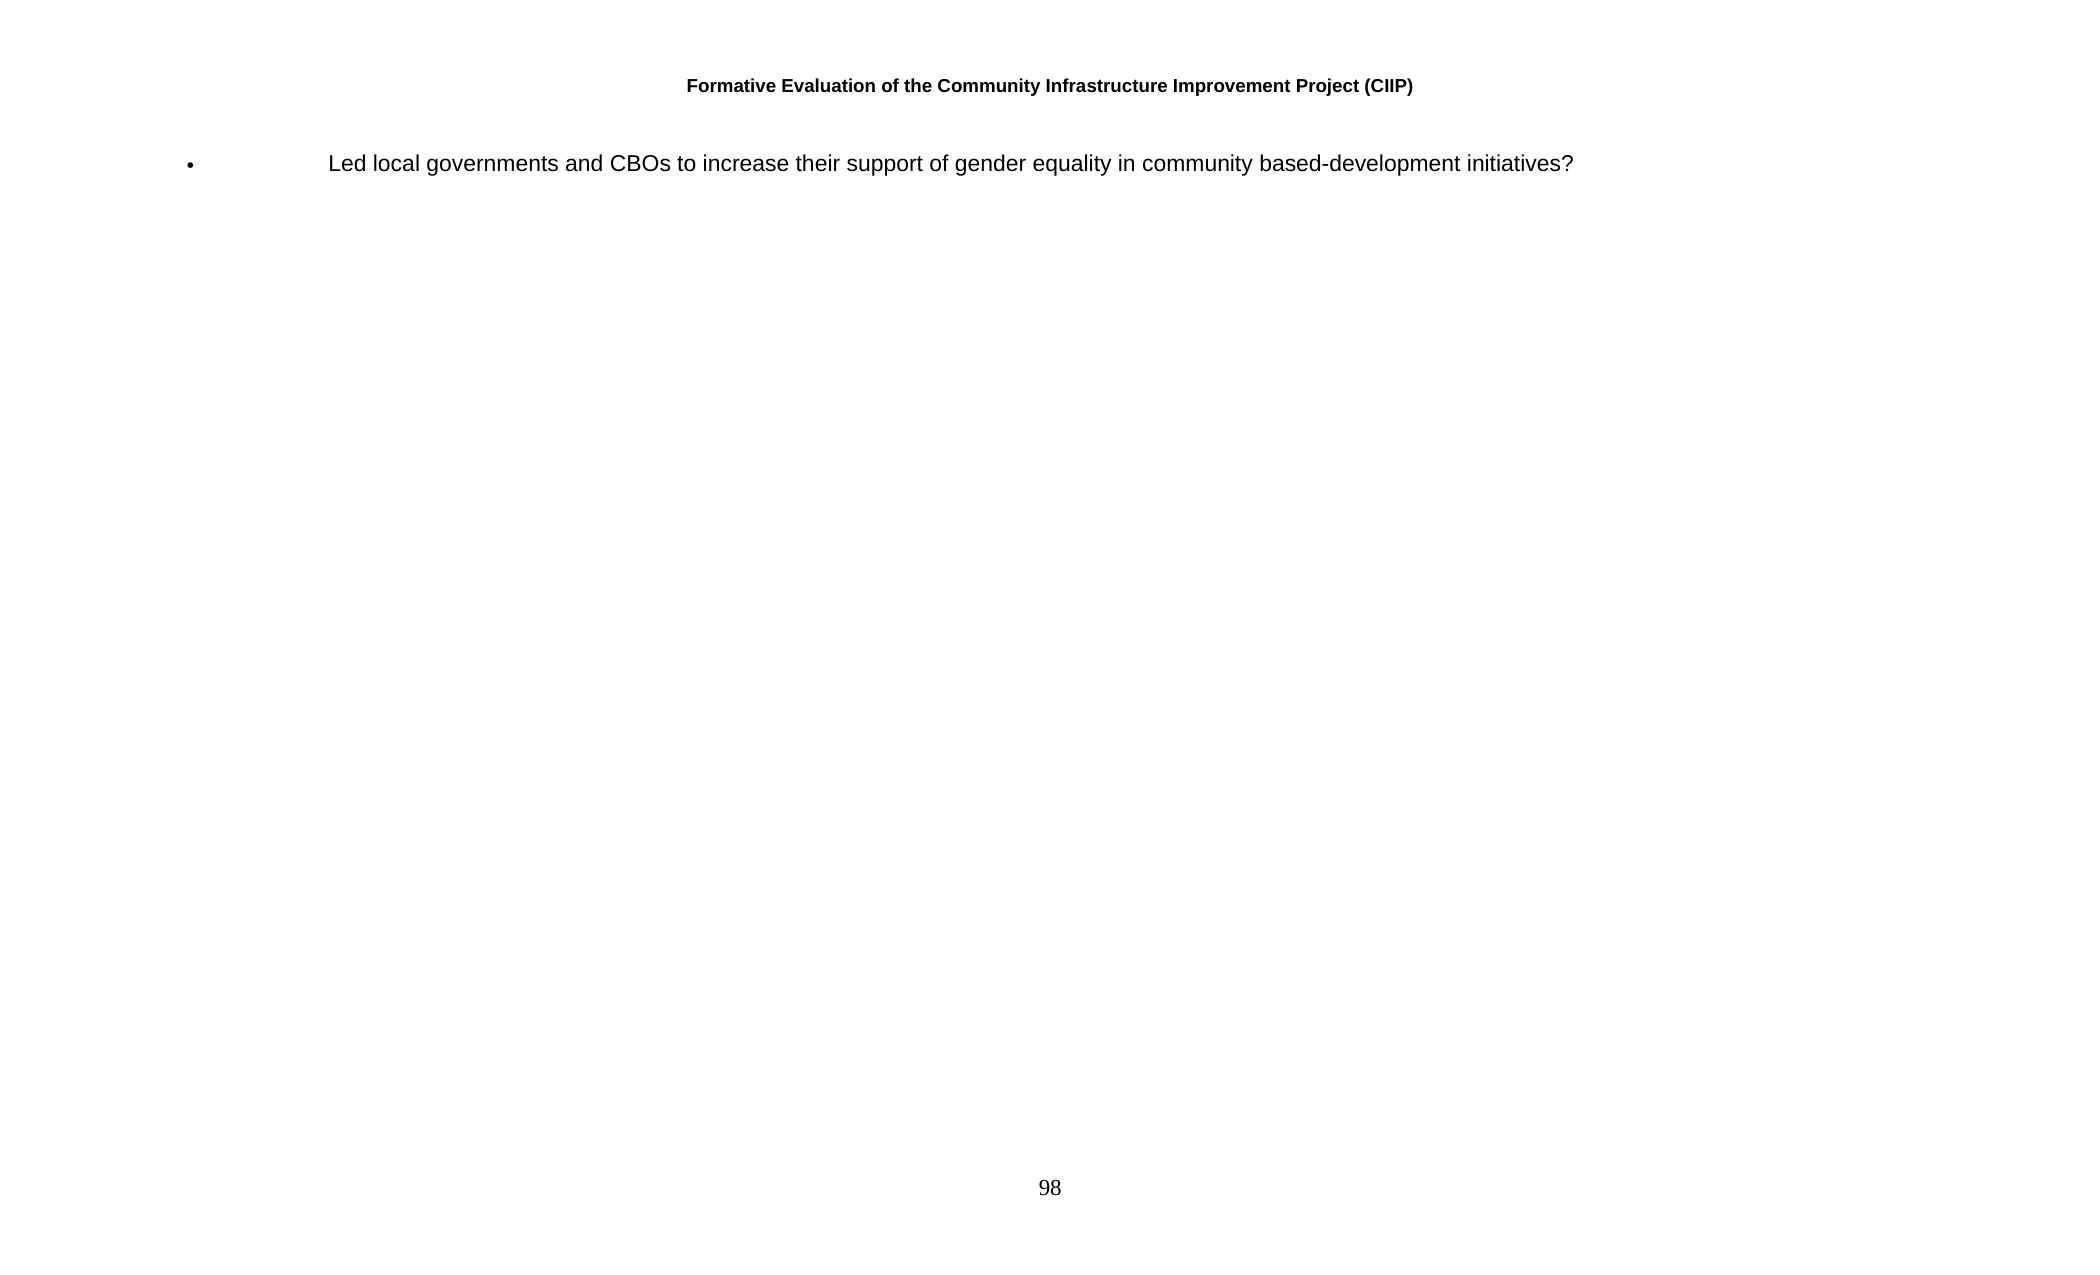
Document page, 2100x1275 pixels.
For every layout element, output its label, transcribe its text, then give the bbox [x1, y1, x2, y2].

list Led local governments and CBOs to increase their support of gender equality in community based-development initiatives? [150, 150, 1950, 176]
